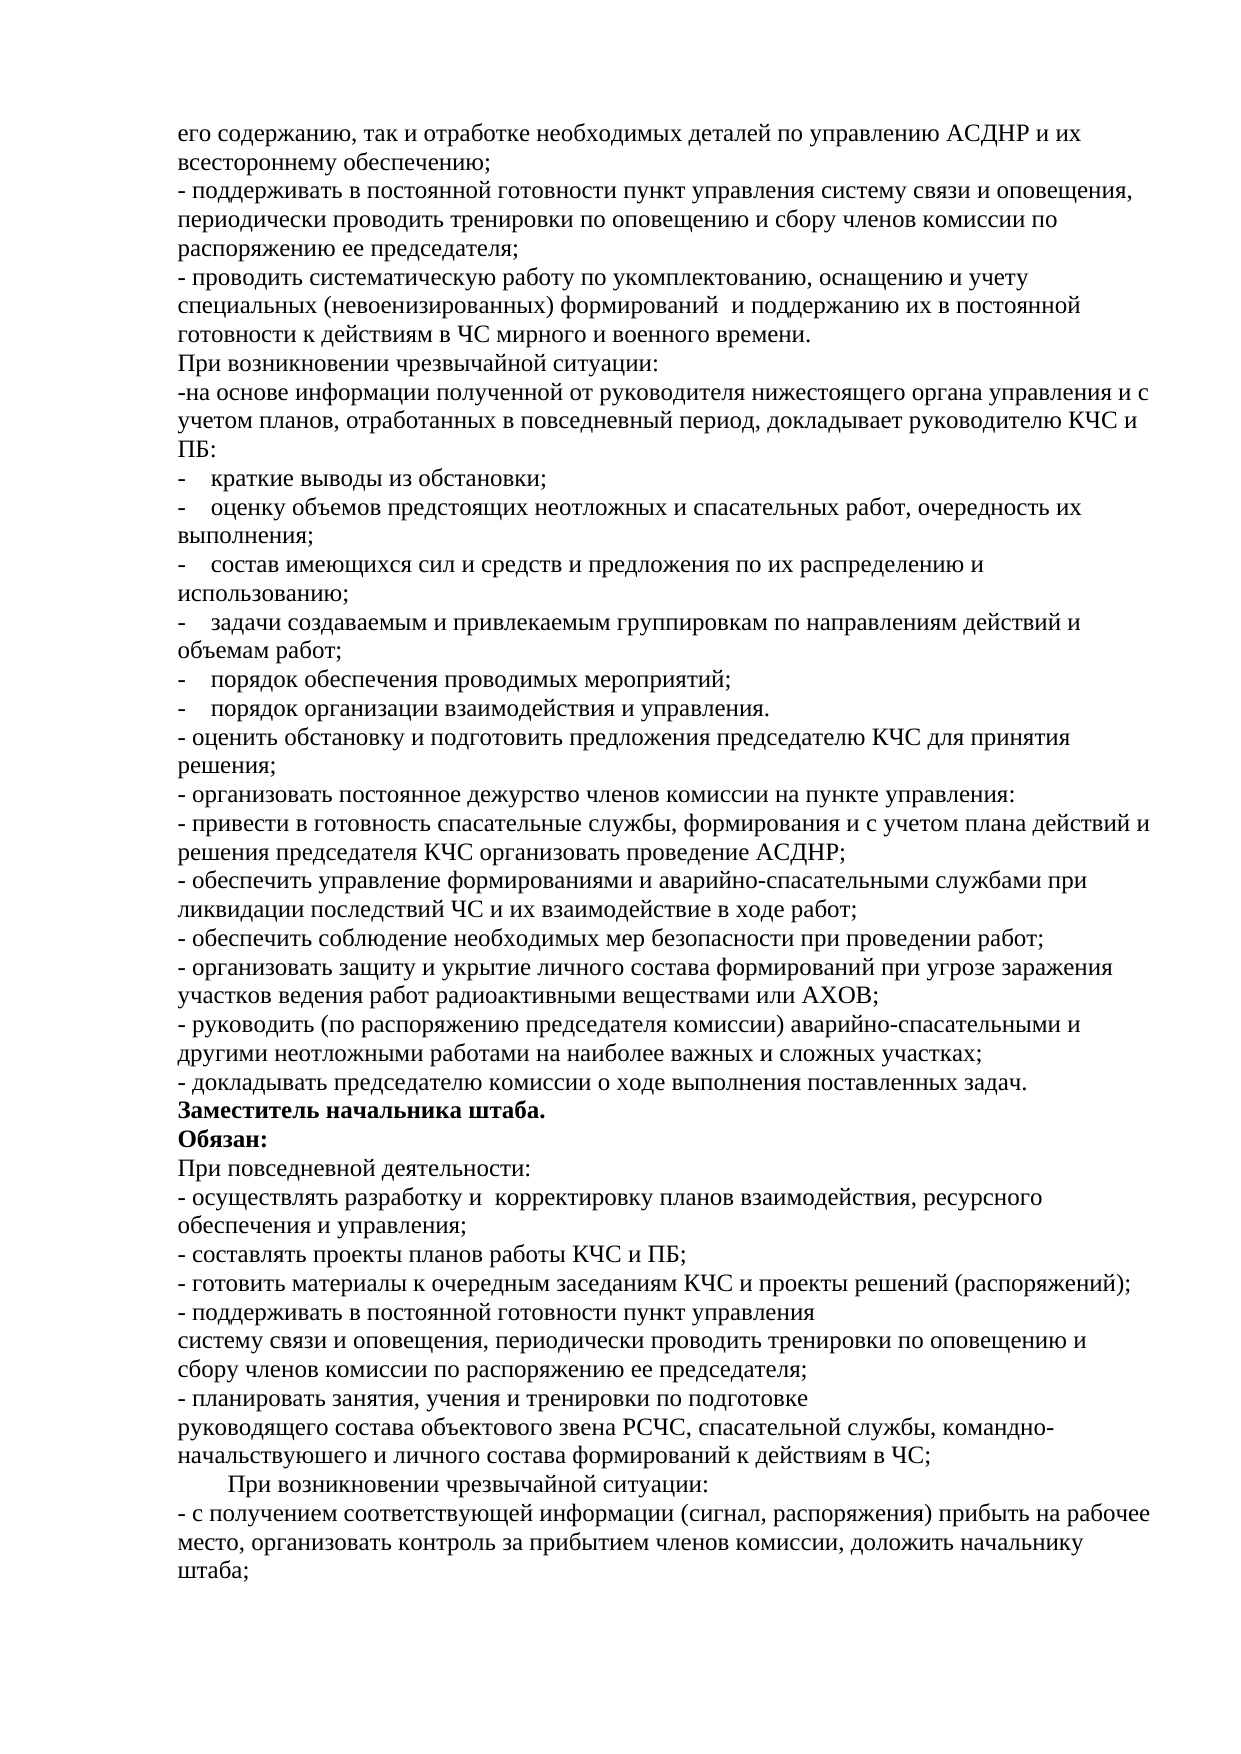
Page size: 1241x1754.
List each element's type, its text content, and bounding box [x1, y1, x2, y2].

text - обеспечить соблюдение необходимых мер безопасности при проведении работ; [177, 923, 1152, 952]
text - организовать постоянное дежурство членов комиссии на пункте управления: [177, 779, 1152, 808]
text - организовать защиту и укрытие личного состава формирований при угрозе заражения участков ведения работ радиоактивными веществами или АХОВ; [177, 952, 1152, 1009]
text - докладывать председателю комиссии о ходе выполнения поставленных задач. [177, 1067, 1152, 1096]
text Заместитель начальника штаба. [177, 1096, 1152, 1124]
text - порядок организации взаимодействия и управления. [177, 693, 1152, 722]
text - порядок обеспечения проводимых мероприятий; [177, 664, 1152, 693]
text -на основе информации полученной от руководителя нижестоящего органа управления и с учетом планов, отработанных в повседневный период, докладывает руководителю КЧС и ПБ: [177, 377, 1152, 463]
text - оценить обстановку и подготовить предложения председателю КЧС для принятия решения; [177, 722, 1152, 779]
text - проводить систематическую работу по укомплектованию, оснащению и учету специальных (невоенизированных) формирований и поддержанию их в постоянной готовности к действиям в ЧС мирного и военного времени. [177, 262, 1152, 348]
text - осуществлять разработку и корректировку планов взаимодействия, ресурсного обеспечения и управления; [177, 1182, 1152, 1239]
text При повседневной деятельности: [177, 1153, 1152, 1182]
text - поддерживать в постоянной готовности пункт управления систему связи и оповещения, периодически проводить тренировки по оповещению и сбору членов комиссии по распоряжению ее председателя; [177, 176, 1152, 262]
text - состав имеющихся сил и средств и предложения по их распределению и использованию; [177, 549, 1152, 607]
text - составлять проекты планов работы КЧС и ПБ; [177, 1239, 1152, 1268]
text При возникновении чрезвычайной ситуации: [177, 348, 1152, 377]
text - с получением соответствующей информации (сигнал, распоряжения) прибыть на рабочее место, организовать контроль за прибытием членов комиссии, доложить начальнику штаба; [177, 1498, 1152, 1584]
text - готовить материалы к очередным заседаниям КЧС и проекты решений (распоряжений); [177, 1268, 1152, 1297]
text - оценку объемов предстоящих неотложных и спасательных работ, очередность их выполнения; [177, 492, 1152, 549]
text - задачи создаваемым и привлекаемым группировкам по направлениям действий и объемам работ; [177, 607, 1152, 664]
text - планировать занятия, учения и тренировки по подготовке руководящего состава объектового звена РСЧС, спасательной службы, командно-начальствуюшего и личного состава формирований к действиям в ЧС; [177, 1383, 1152, 1469]
text - привести в готовность спасательные службы, формирования и с учетом плана действий и решения председателя КЧС организовать проведение АСДНР; [177, 808, 1152, 866]
text - обеспечить управление формированиями и аварийно-спасательными службами при ликвидации последствий ЧС и их взаимодействие в ходе работ; [177, 866, 1152, 923]
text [177, 118, 1152, 176]
text - руководить (по распоряжению председателя комиссии) аварийно-спасательными и другими неотложными работами на наиболее важных и сложных участках; [177, 1009, 1152, 1067]
text При возникновении чрезвычайной ситуации: [177, 1469, 1152, 1498]
text - краткие выводы из обстановки; [177, 463, 1152, 492]
text - поддерживать в постоянной готовности пункт управления систему связи и оповещения, периодически проводить тренировки по оповещению и сбору членов комиссии по распоряжению ее председателя; [177, 1297, 1152, 1383]
text Обязан: [177, 1124, 1152, 1153]
